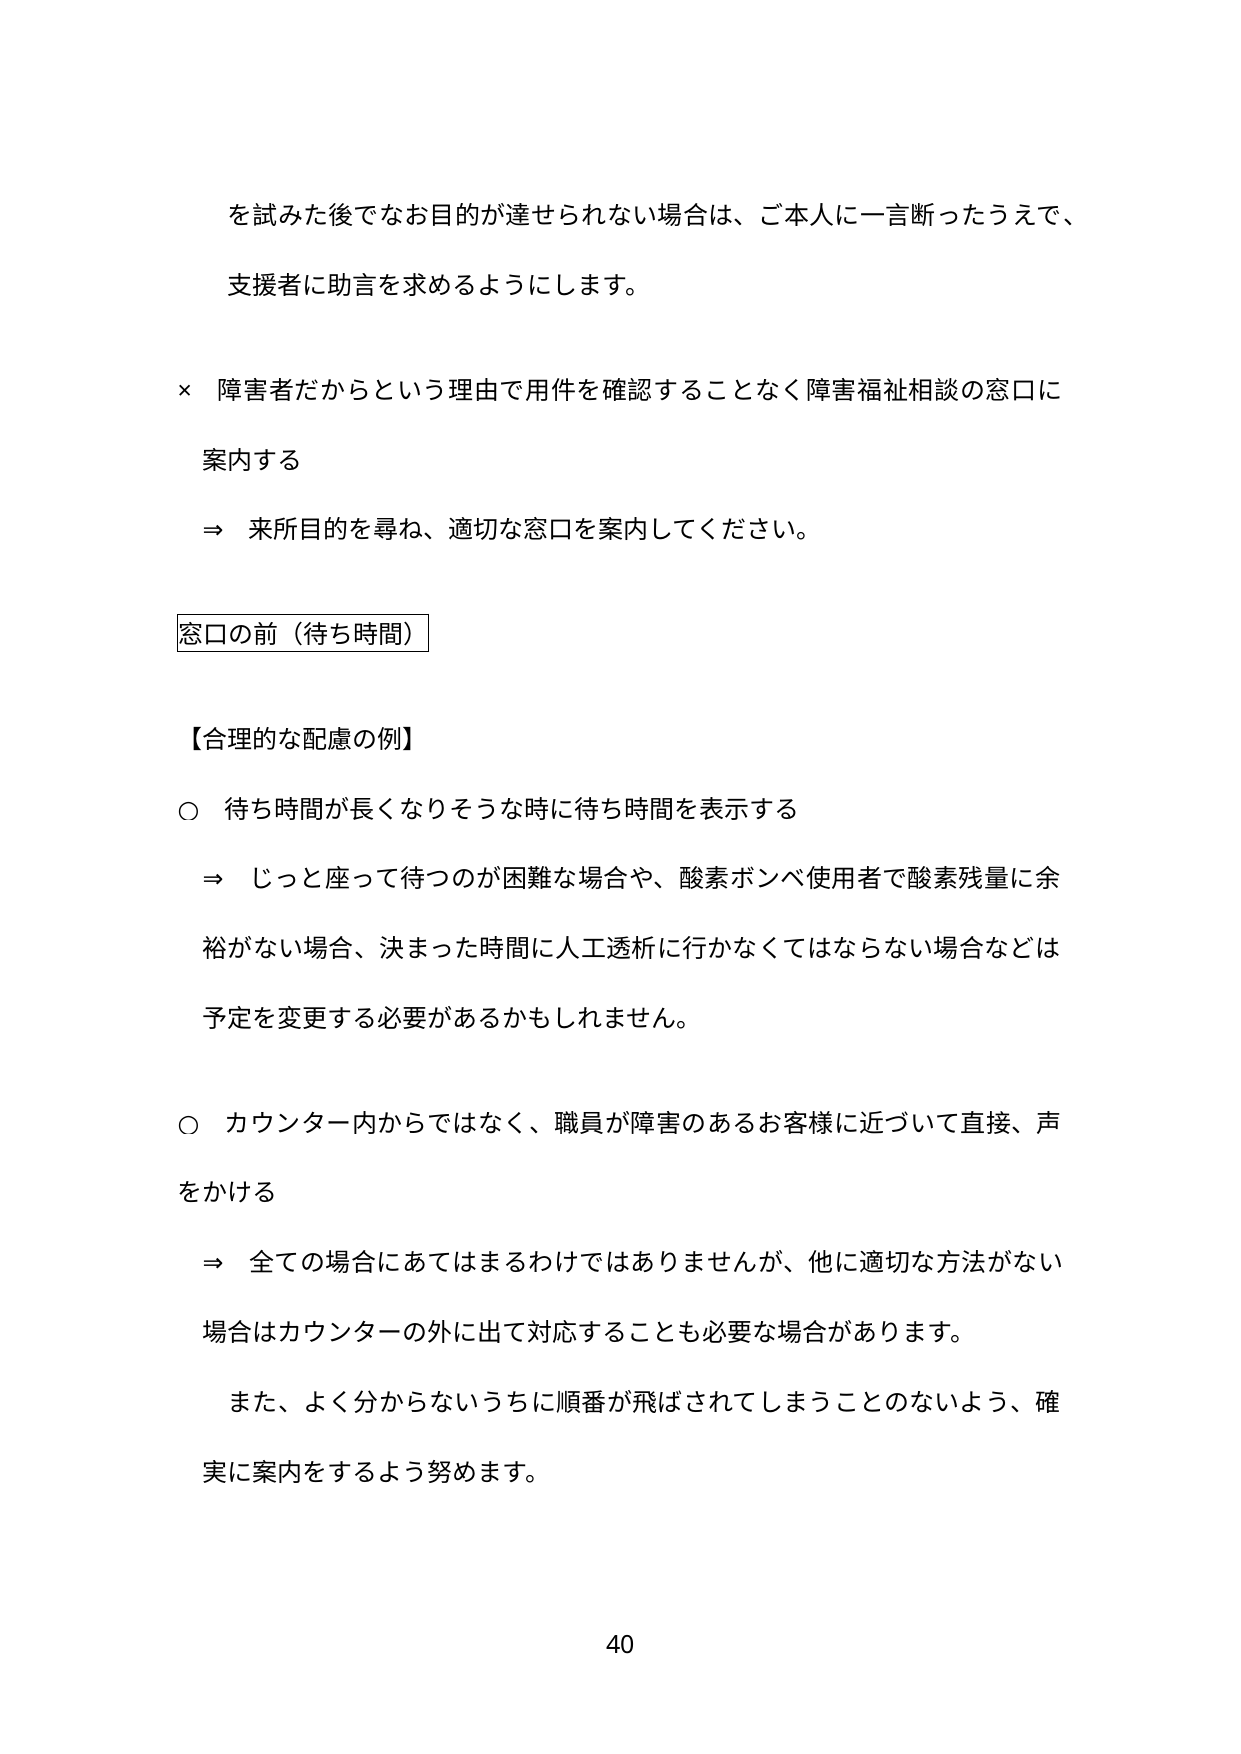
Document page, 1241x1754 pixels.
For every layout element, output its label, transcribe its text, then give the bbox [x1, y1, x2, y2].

text ⇒ 全ての場合にあてはまるわけではありませんが、他に適切な方法がない場合はカウンターの外に出て対応することも必要な場合があります。 [202, 1226, 1063, 1366]
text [202, 179, 1063, 319]
text × 障害者だからという理由で用件を確認することなく障害福祉相談の窓口に案内する [177, 353, 1063, 493]
text ○ 待ち時間が長くなりそうな時に待ち時間を表示する [177, 772, 1063, 842]
text 窓口の前（待ち時間） [177, 598, 1063, 668]
text ⇒ じっと座って待つのが困難な場合や、酸素ボンベ使用者で酸素残量に余裕がない場合、決まった時間に人工透析に行かなくてはならない場合などは予定を変更する必要があるかもしれません。 [202, 842, 1063, 1051]
text また、よく分からないうちに順番が飛ばされてしまうことのないよう、確実に案内をするよう努めます。 [202, 1366, 1063, 1505]
text ○ カウンター内からではなく、職員が障害のあるお客様に近づいて直接、声をかける [177, 1086, 1063, 1226]
text 【合理的な配慮の例】 [177, 702, 1063, 772]
text ⇒ 来所目的を尋ね、適切な窓口を案内してください。 [202, 493, 1063, 563]
